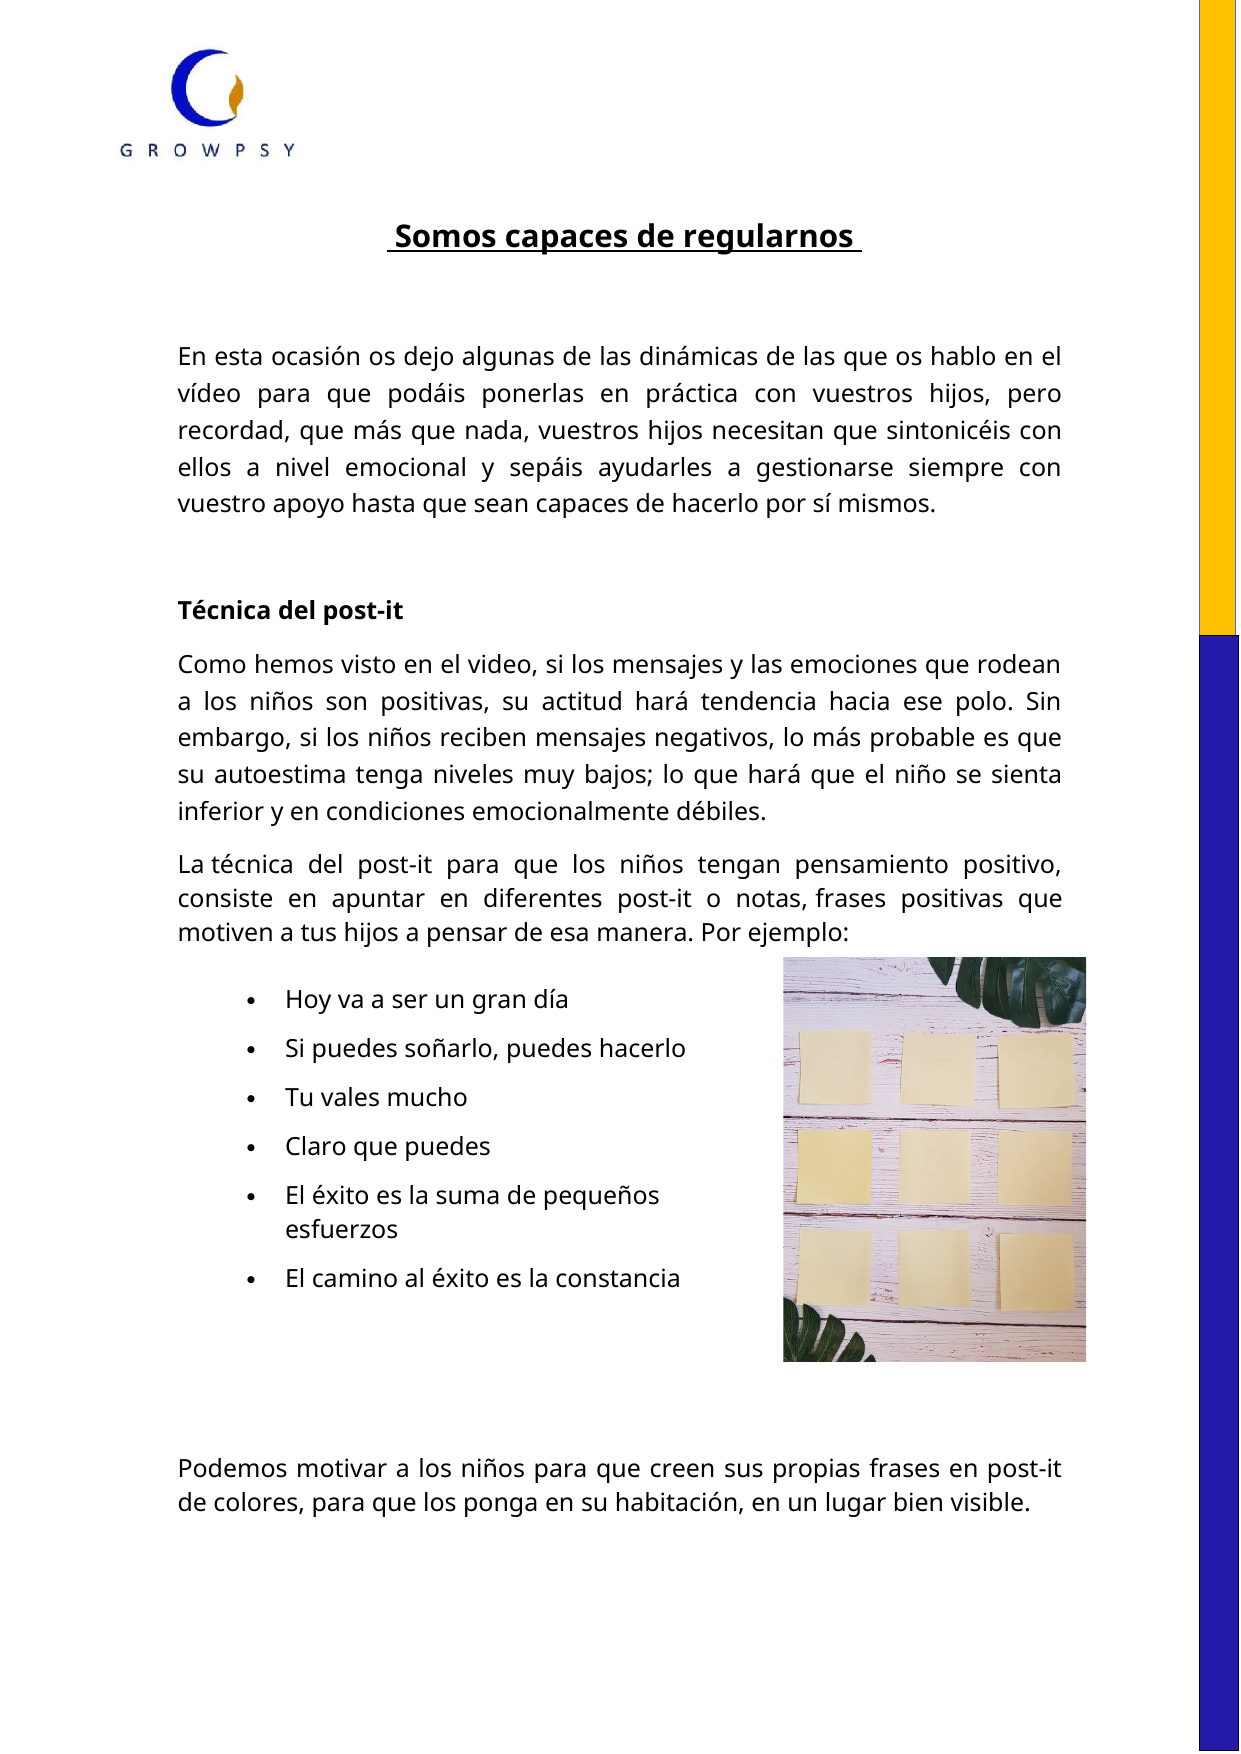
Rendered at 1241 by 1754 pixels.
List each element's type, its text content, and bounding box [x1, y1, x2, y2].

picture [81, 39, 328, 166]
text Podemos motivar a los niños para que creen sus propias frases en post-it de colores, para que los ponga en su habitación, en un lugar bien visible. [177, 1451, 1063, 1519]
list Si puedes soñarlo, puedes hacerlo [247, 1031, 782, 1065]
text La técnica del post-it para que los niños tengan pensamiento positivo, consiste en apuntar en diferentes post-it o notas, frases positivas que motiven a tus hijos a pensar de esa manera. Por ejemplo: [177, 847, 1063, 949]
list Claro que puedes [247, 1129, 782, 1163]
text Técnica del post-it [177, 593, 1063, 627]
list El camino al éxito es la constancia [247, 1261, 782, 1295]
text Somos capaces de regularnos [177, 214, 1063, 256]
picture [782, 957, 1086, 1361]
text Como hemos visto en el video, si los mensajes y las emociones que rodean a los niños son positivas, su actitud hará tendencia hacia ese polo. Sin embargo, si los niños reciben mensajes negativos, lo más probable es que su autoestima tenga niveles muy bajos; lo que hará que el niño se sienta inferior y en condiciones emocionalmente débiles. [177, 646, 1063, 828]
list Tu vales mucho [247, 1080, 782, 1114]
text En esta ocasión os dejo algunas de las dinámicas de las que os hablo en el vídeo para que podáis ponerlas en práctica con vuestros hijos, pero recordad, que más que nada, vuestros hijos necesitan que sintonicéis con ellos a nivel emocional y sepáis ayudarles a gestionarse siempre con vuestro apoyo hasta que sean capaces de hacerlo por sí mismos. [177, 339, 1063, 520]
list Hoy va a ser un gran día [247, 982, 782, 1016]
list El éxito es la suma de pequeños esfuerzos [247, 1178, 782, 1246]
